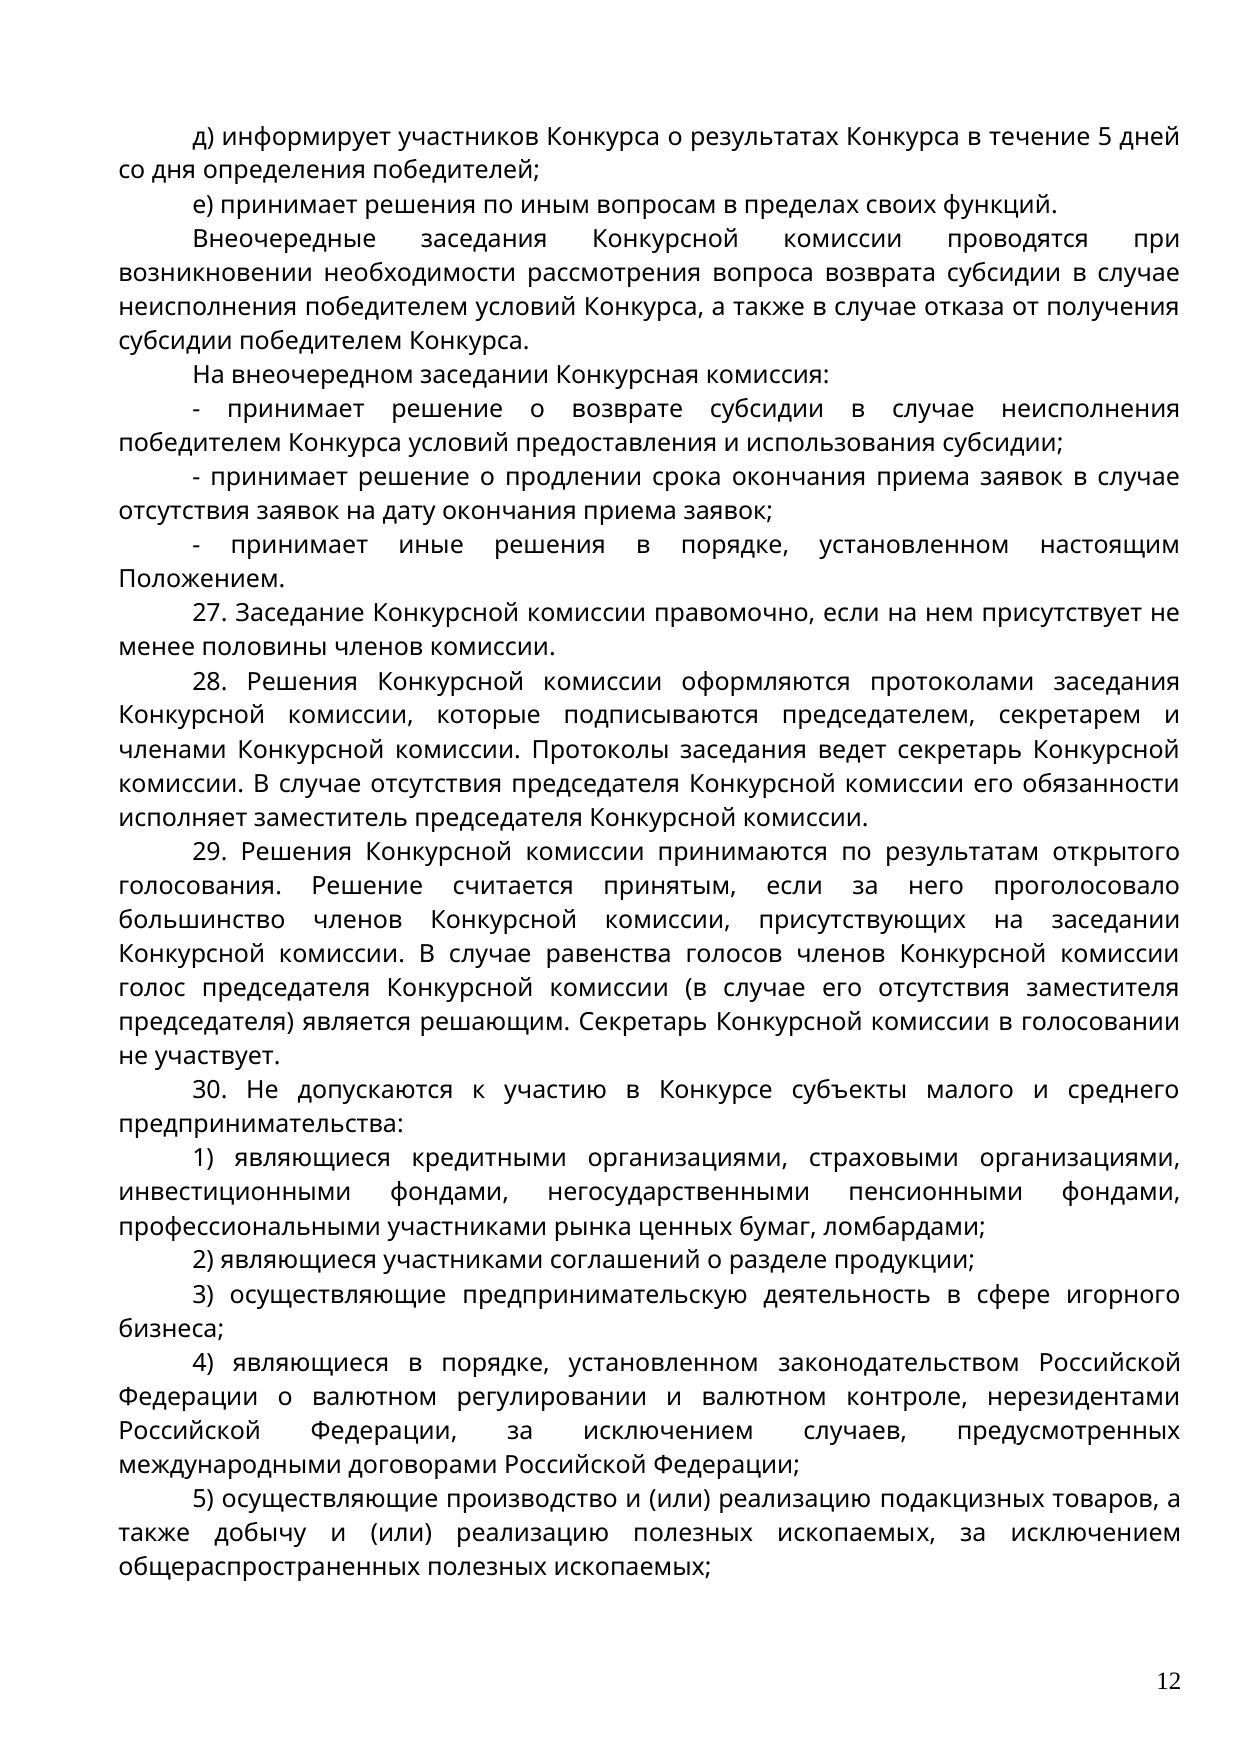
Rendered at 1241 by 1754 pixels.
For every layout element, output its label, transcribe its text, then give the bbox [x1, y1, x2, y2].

text 28. Решения Конкурсной комиссии оформляются протоколами заседания Конкурсной комиссии, которые подписываются председателем, секретарем и членами Конкурсной комиссии. Протоколы заседания ведет секретарь Конкурсной комиссии. В случае отсутствия председателя Конкурсной комиссии его обязанности исполняет заместитель председателя Конкурсной комиссии. [118, 663, 1181, 833]
text 4) являющиеся в порядке, установленном законодательством Российской Федерации о валютном регулировании и валютном контроле, нерезидентами Российской Федерации, за исключением случаев, предусмотренных международными договорами Российской Федерации; [118, 1344, 1181, 1481]
text 27. Заседание Конкурсной комиссии правомочно, если на нем присутствует не менее половины членов комиссии. [118, 595, 1181, 663]
text е) принимает решения по иным вопросам в пределах своих функций. [118, 186, 1181, 220]
text Внеочередные заседания Конкурсной комиссии проводятся при возникновении необходимости рассмотрения вопроса возврата субсидии в случае неисполнения победителем условий Конкурса, а также в случае отказа от получения субсидии победителем Конкурса. [118, 220, 1181, 357]
text 2) являющиеся участниками соглашений о разделе продукции; [192, 1242, 1181, 1276]
text 5) осуществляющие производство и (или) реализацию подакцизных товаров, а также добычу и (или) реализацию полезных ископаемых, за исключением общераспространенных полезных ископаемых; [118, 1481, 1181, 1583]
text - принимает иные решения в порядке, установленном настоящим Положением. [118, 527, 1181, 595]
text - принимает решение о возврате субсидии в случае неисполнения победителем Конкурса условий предоставления и использования субсидии; [118, 391, 1181, 459]
text На внеочередном заседании Конкурсная комиссия: [118, 357, 1181, 391]
text 29. Решения Конкурсной комиссии принимаются по результатам открытого голосования. Решение считается принятым, если за него проголосовало большинство членов Конкурсной комиссии, присутствующих на заседании Конкурсной комиссии. В случае равенства голосов членов Конкурсной комиссии голос председателя Конкурсной комиссии (в случае его отсутствия заместителя председателя) является решающим. Секретарь Конкурсной комиссии в голосовании не участвует. [118, 833, 1181, 1072]
text 30. Не допускаются к участию в Конкурсе субъекты малого и среднего предпринимательства: [118, 1072, 1181, 1140]
text 1) являющиеся кредитными организациями, страховыми организациями, инвестиционными фондами, негосударственными пенсионными фондами, профессиональными участниками рынка ценных бумаг, ломбардами; [118, 1140, 1181, 1242]
text 3) осуществляющие предпринимательскую деятельность в сфере игорного бизнеса; [118, 1276, 1181, 1344]
text - принимает решение о продлении срока окончания приема заявок в случае отсутствия заявок на дату окончания приема заявок; [118, 459, 1181, 527]
text д) информирует участников Конкурса о результатах Конкурса в течение 5 дней со дня определения победителей; [118, 118, 1181, 186]
